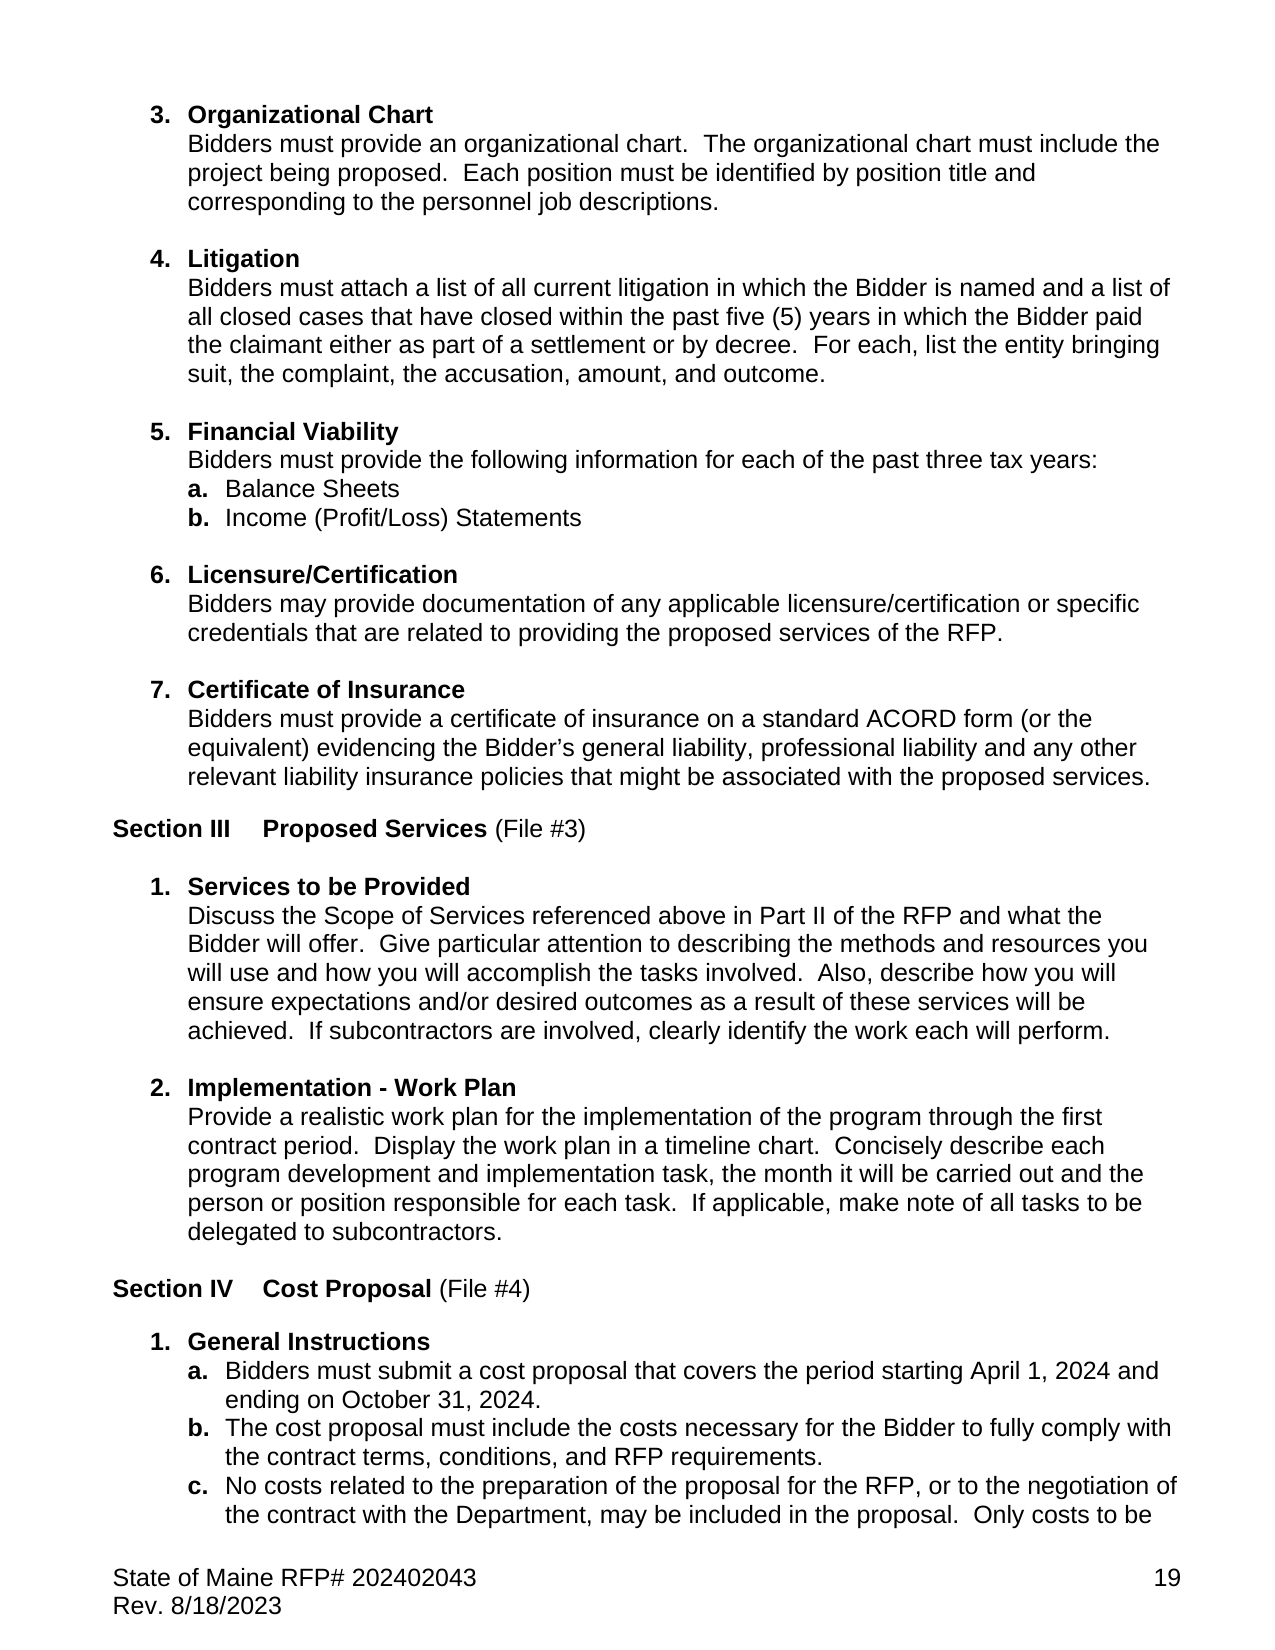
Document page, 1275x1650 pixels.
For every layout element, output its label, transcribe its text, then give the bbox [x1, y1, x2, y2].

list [187, 1471, 1181, 1528]
text Section III Proposed Services (File #3) [112, 814, 1181, 843]
list Bidders must submit a cost proposal that covers the period starting April 1, 2024 and ending on October 31, 2024. [187, 1356, 1181, 1413]
list General Instructions [150, 1327, 1181, 1356]
list The cost proposal must include the costs necessary for the Bidder to fully comply with the contract terms, conditions, and RFP requirements. [187, 1413, 1181, 1471]
list Licensure/Certification [150, 560, 1181, 589]
text Discuss the Scope of Services referenced above in Part II of the RFP and what the Bidder will offer. Give particular attention to describing the methods and resources you will use and how you will accomplish the tasks involved. Also, describe how you will ensure expectations and/or desired outcomes as a result of these services will be achieved. If subcontractors are involved, clearly identify the work each will perform. [187, 901, 1181, 1044]
text Section IV Cost Proposal (File #4) [112, 1274, 1181, 1303]
text Bidders must provide the following information for each of the past three tax years: [112, 445, 1181, 474]
list Services to be Provided [150, 872, 1181, 901]
text Bidders must provide a certificate of insurance on a standard ACORD form (or the equivalent) evidencing the Bidder’s general liability, professional liability and any other relevant liability insurance policies that might be associated with the proposed services. [187, 704, 1181, 790]
list Litigation [150, 244, 1181, 273]
text Bidders must provide an organizational chart. The organizational chart must include the project being proposed. Each position must be identified by position title and corresponding to the personnel job descriptions. [187, 129, 1181, 215]
text Bidders must attach a list of all current litigation in which the Bidder is named and a list of all closed cases that have closed within the past five (5) years in which the Bidder paid the claimant either as part of a settlement or by decree. For each, list the entity bringing suit, the complaint, the accusation, amount, and outcome. [187, 273, 1181, 388]
text Bidders may provide documentation of any applicable licensure/certification or specific credentials that are related to providing the proposed services of the RFP. [187, 589, 1181, 647]
text Provide a realistic work plan for the implementation of the program through the first contract period. Display the work plan in a timeline chart. Concisely describe each program development and implementation task, the month it will be carried out and the person or position responsible for each task. If applicable, make note of all tasks to be delegated to subcontractors. [187, 1102, 1181, 1246]
list Financial Viability [150, 417, 1181, 445]
list Implementation - Work Plan [150, 1073, 1181, 1102]
list Income (Profit/Loss) Statements [187, 503, 1181, 532]
list Organizational Chart [150, 100, 1181, 129]
list Balance Sheets [187, 474, 1181, 503]
list Certificate of Insurance [150, 675, 1181, 704]
